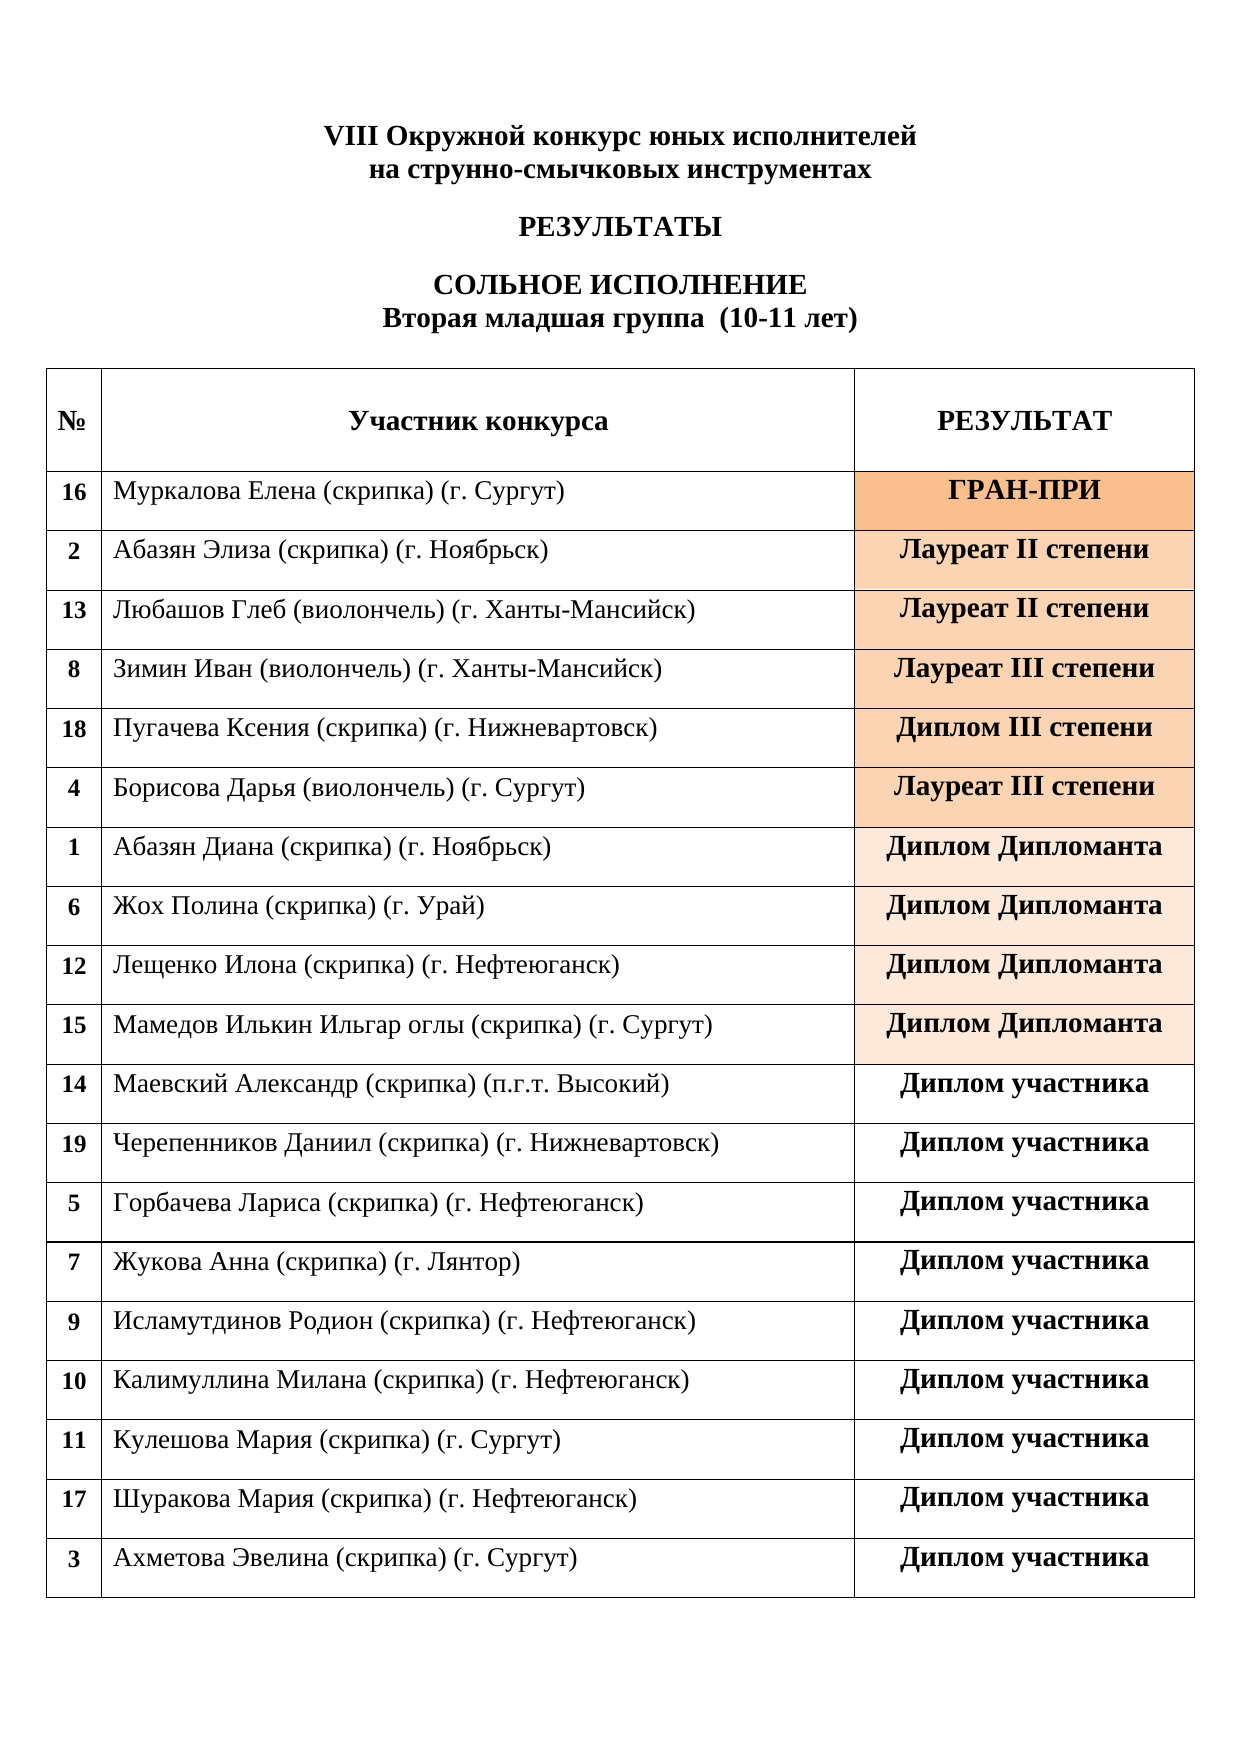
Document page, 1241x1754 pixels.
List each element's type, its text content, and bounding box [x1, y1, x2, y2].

table_cell 4 [47, 768, 101, 827]
table_cell Лауреат II степени [855, 591, 1194, 649]
table_cell Исламутдинов Родион (скрипка) (г. Нефтеюганск) [102, 1302, 854, 1360]
table_cell 15 [47, 1005, 101, 1064]
table_cell Калимуллина Милана (скрипка) (г. Нефтеюганск) [102, 1361, 854, 1419]
table_cell Ахметова Эвелина (скрипка) (г. Сургут) [102, 1539, 854, 1597]
table_cell Диплом участника [855, 1361, 1194, 1419]
table_cell 8 [47, 650, 101, 708]
table_cell Муркалова Елена (скрипка) (г. Сургут) [102, 472, 854, 530]
table_cell 2 [47, 531, 101, 589]
table_cell Диплом участника [855, 1539, 1194, 1597]
table_cell Диплом участника [855, 1183, 1194, 1241]
table_cell Диплом Дипломанта [855, 946, 1194, 1004]
table_cell 17 [47, 1480, 101, 1538]
table_cell Жукова Анна (скрипка) (г. Лянтор) [102, 1243, 854, 1301]
table_cell Диплом участника [855, 1124, 1194, 1182]
table_cell ГРАН-ПРИ [855, 472, 1194, 530]
table_cell Жох Полина (скрипка) (г. Урай) [102, 887, 854, 945]
table_cell Борисова Дарья (виолончель) (г. Сургут) [102, 768, 854, 827]
table_cell 12 [47, 946, 101, 1004]
table_cell Диплом участника [855, 1480, 1194, 1538]
table_cell 5 [47, 1183, 101, 1241]
table_cell 13 [47, 591, 101, 649]
table_cell Зимин Иван (виолончель) (г. Ханты-Мансийск) [102, 650, 854, 708]
table_cell 9 [47, 1302, 101, 1360]
table_cell Диплом участника [855, 1420, 1194, 1478]
table_cell Лауреат III степени [855, 650, 1194, 708]
table_cell 14 [47, 1065, 101, 1123]
table_cell Шуракова Мария (скрипка) (г. Нефтеюганск) [102, 1480, 854, 1538]
table_cell Черепенников Даниил (скрипка) (г. Нижневартовск) [102, 1124, 854, 1182]
table_cell Диплом Дипломанта [855, 1005, 1194, 1064]
table_cell Любашов Глеб (виолончель) (г. Ханты-Мансийск) [102, 591, 854, 649]
table_cell Диплом Дипломанта [855, 828, 1194, 886]
table_cell 3 [47, 1539, 101, 1597]
table_cell Абазян Диана (скрипка) (г. Ноябрьск) [102, 828, 854, 886]
table_cell 11 [47, 1420, 101, 1478]
table_cell Пугачева Ксения (скрипка) (г. Нижневартовск) [102, 709, 854, 767]
table_cell 6 [47, 887, 101, 945]
table_header VIII Окружной конкурс юных исполнителей на струнно-смычковых инструментах РЕЗУЛЬТАТЫ СОЛЬНОЕ ИСПОЛНЕНИЕ Вторая младшая группа (10-11 лет) [46, 118, 1194, 367]
table_cell Диплом участника [855, 1243, 1194, 1301]
table_cell Абазян Элиза (скрипка) (г. Ноябрьск) [102, 531, 854, 589]
table_cell Лауреат II степени [855, 531, 1194, 589]
table_cell Диплом участника [855, 1065, 1194, 1123]
table_cell Диплом участника [855, 1302, 1194, 1360]
table_cell Диплом Дипломанта [855, 887, 1194, 945]
table_cell Кулешова Мария (скрипка) (г. Сургут) [102, 1420, 854, 1478]
table_cell 18 [47, 709, 101, 767]
table_cell Маевский Александр (скрипка) (п.г.т. Высокий) [102, 1065, 854, 1123]
table_cell 1 [47, 828, 101, 886]
table_cell 10 [47, 1361, 101, 1419]
table_cell Диплом III степени [855, 709, 1194, 767]
table_cell Лещенко Илона (скрипка) (г. Нефтеюганск) [102, 946, 854, 1004]
table_cell 19 [47, 1124, 101, 1182]
table_cell 7 [47, 1243, 101, 1301]
table_cell Горбачева Лариса (скрипка) (г. Нефтеюганск) [102, 1183, 854, 1241]
table_cell Лауреат III степени [855, 768, 1194, 827]
table_cell 16 [47, 472, 101, 530]
table_cell РЕЗУЛЬТАТ [855, 369, 1194, 471]
table_cell № [47, 369, 101, 471]
table_cell Мамедов Илькин Ильгар оглы (скрипка) (г. Сургут) [102, 1005, 854, 1064]
table_cell Участник конкурса [102, 369, 854, 471]
